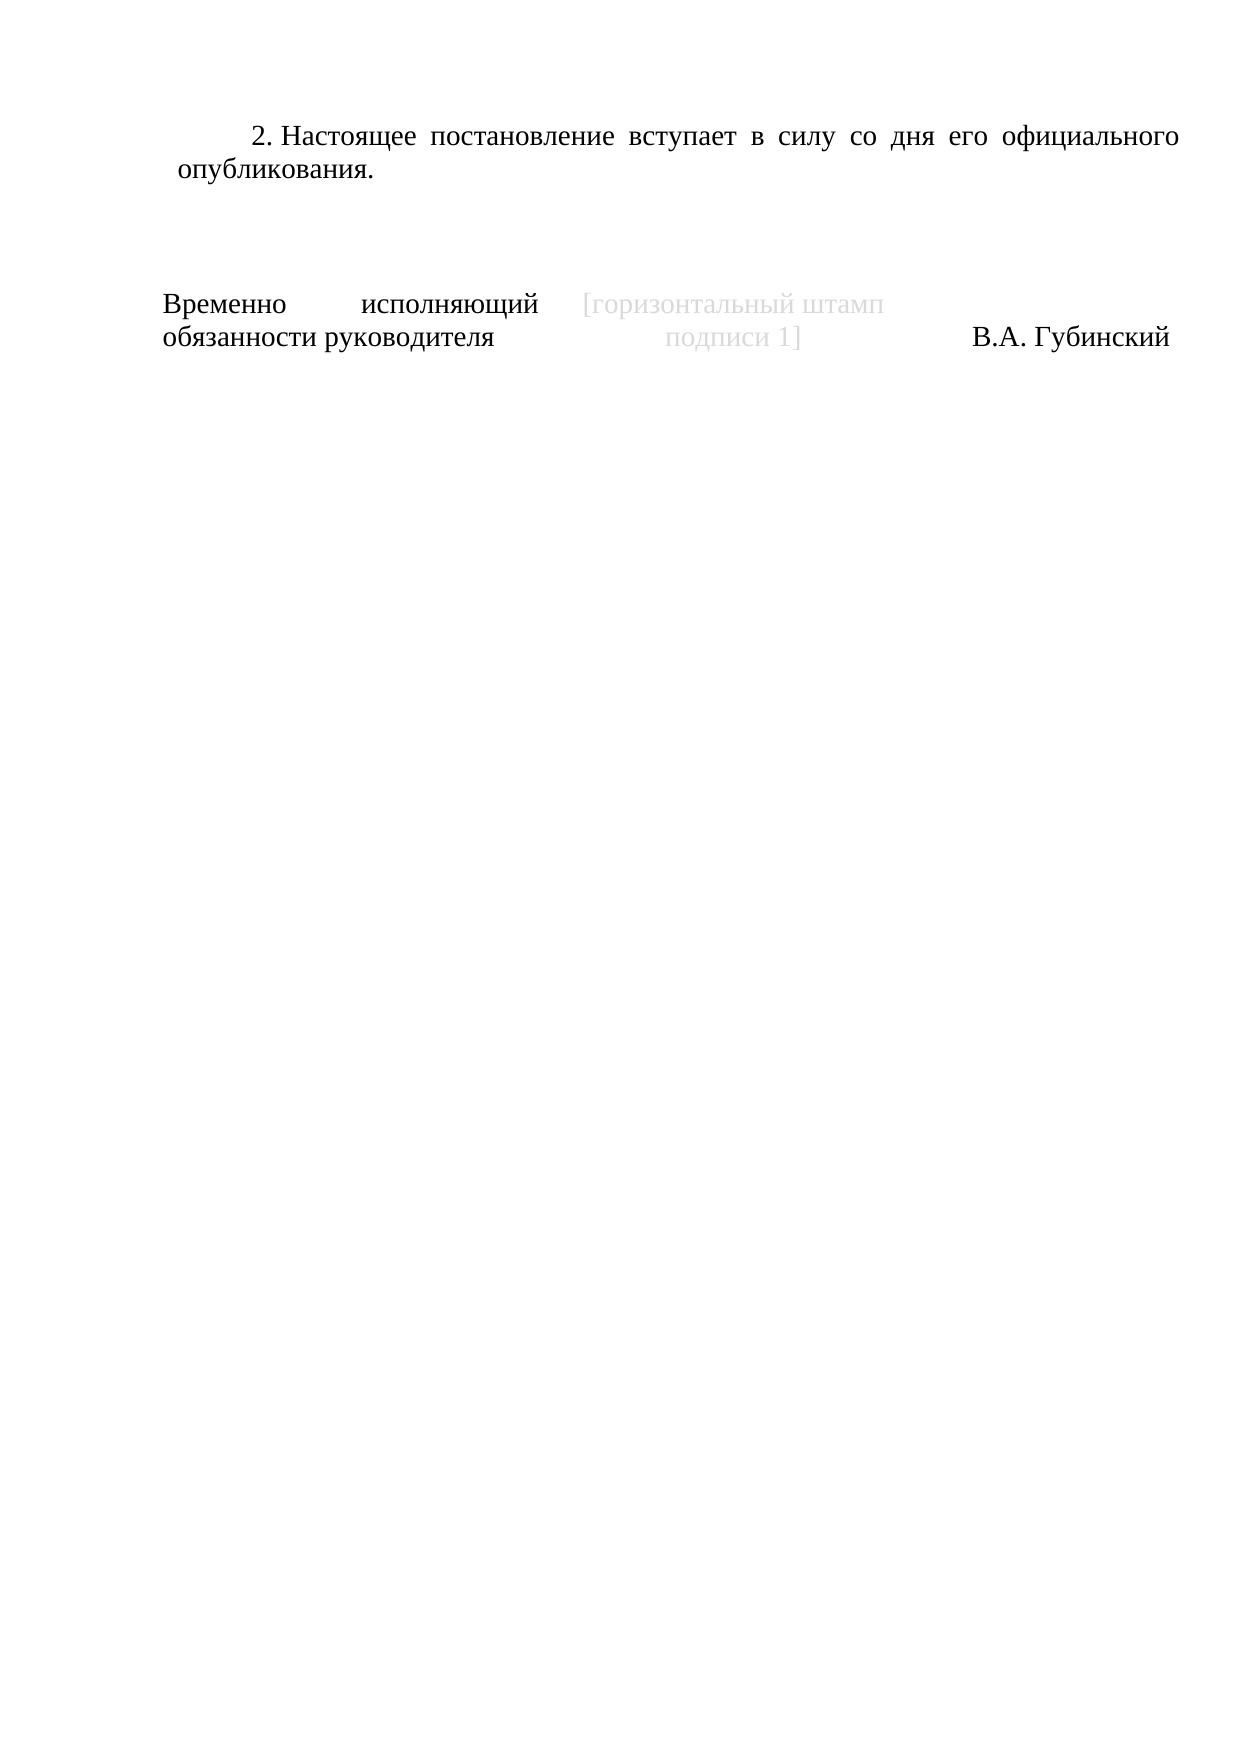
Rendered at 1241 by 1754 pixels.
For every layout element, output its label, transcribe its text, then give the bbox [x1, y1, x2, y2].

table_header В.А. Губинский [904, 286, 1185, 419]
table_header [горизонтальный штамп подписи 1] [550, 286, 904, 419]
list Настоящее постановление вступает в силу со дня его официального опубликования. [177, 118, 1181, 185]
table_header Временно исполняющий обязанности руководителя [151, 286, 550, 419]
